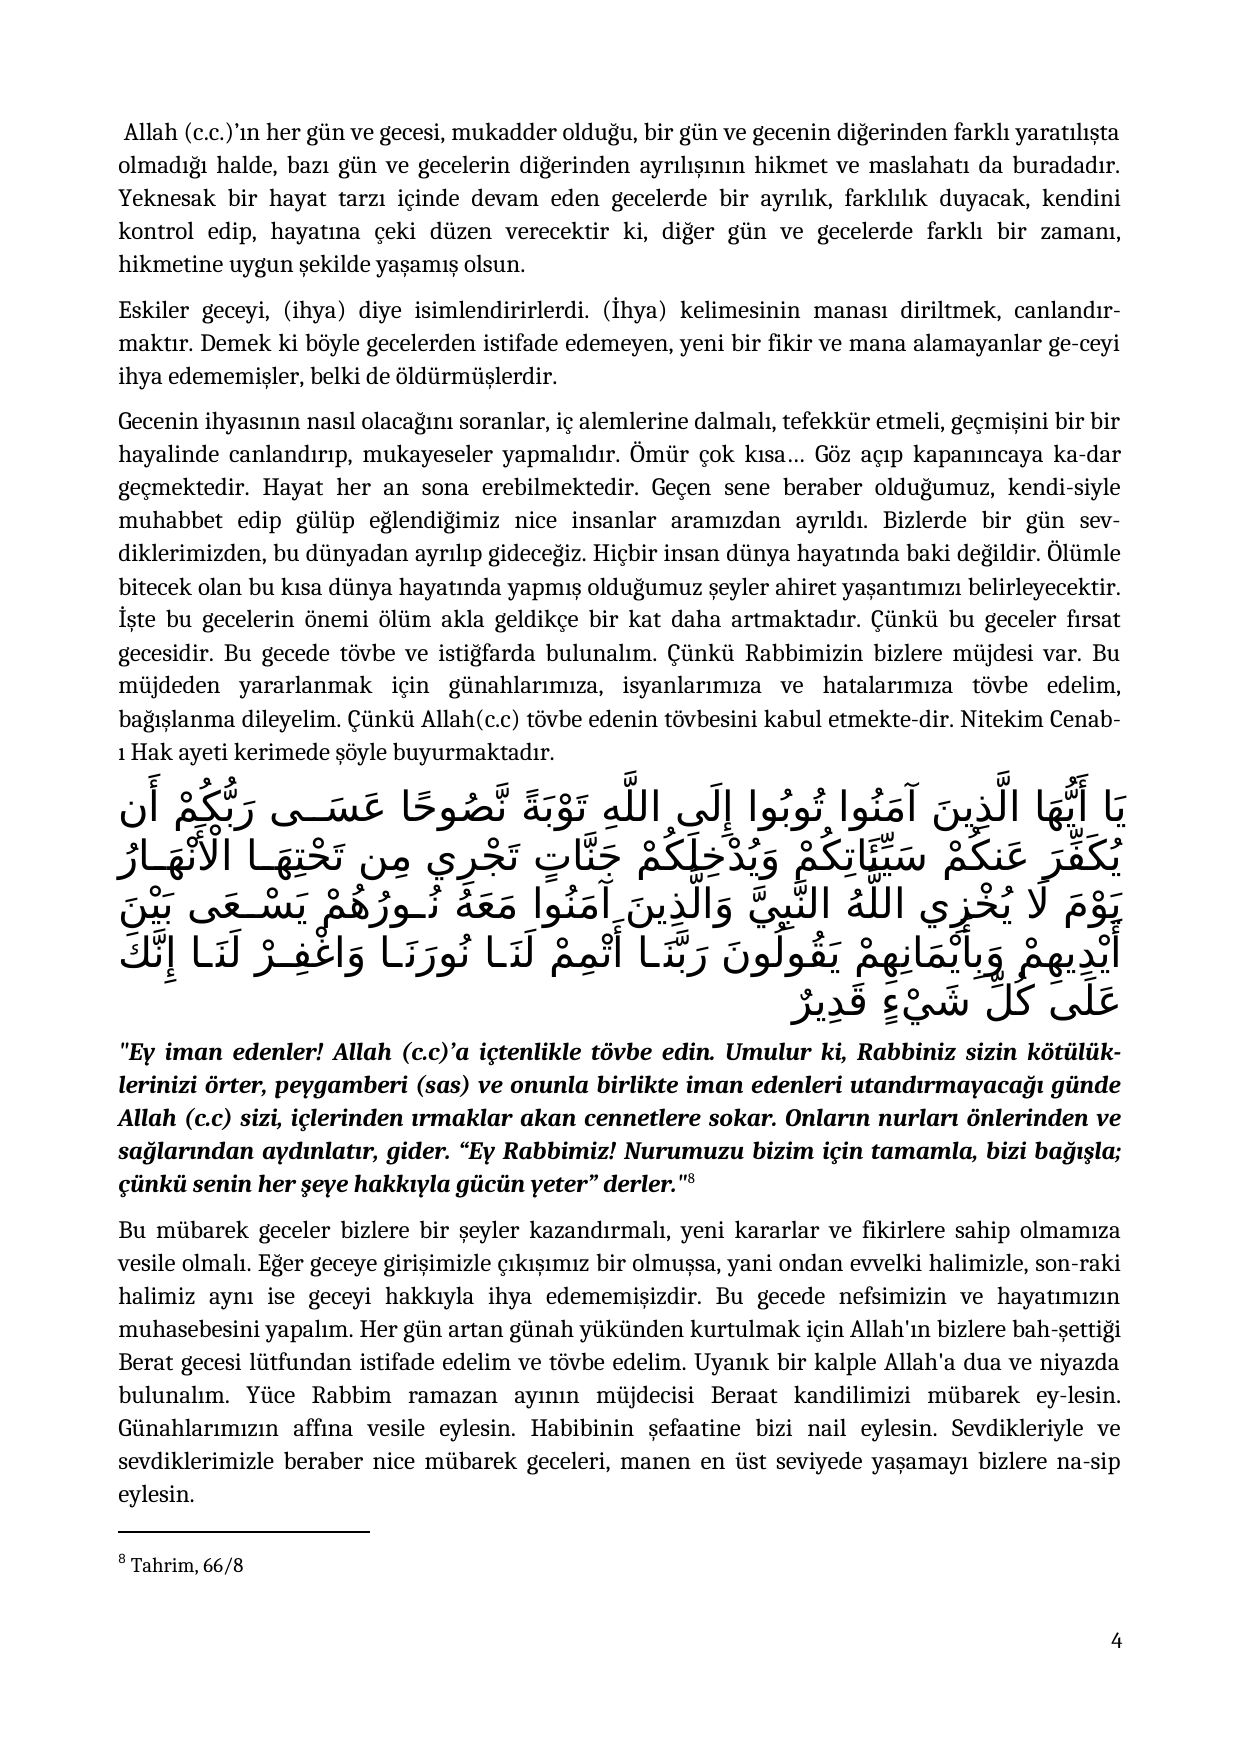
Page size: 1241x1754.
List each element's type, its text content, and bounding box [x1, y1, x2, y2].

text Gecenin ihyasının nasıl olacağını soranlar, iç alemlerine dalmalı, tefekkür etmeli, geçmişini bir bir hayalinde canlandırıp, mukayeseler yapmalıdır. Ömür çok kısa… Göz açıp kapanıncaya ka-dar geçmektedir. Hayat her an sona erebilmektedir. Geçen sene beraber olduğumuz, kendi-siyle muhabbet edip gülüp eğlendiğimiz nice insanlar aramızdan ayrıldı. Bizlerde bir gün sev-diklerimizden, bu dünyadan ayrılıp gideceğiz. Hiçbir insan dünya hayatında baki değildir. Ölümle bitecek olan bu kısa dünya hayatında yapmış olduğumuz şeyler ahiret yaşantımızı belirleyecektir. İşte bu gecelerin önemi ölüm akla geldikçe bir kat daha artmaktadır. Çünkü bu geceler fırsat gecesidir. Bu gecede tövbe ve istiğfarda bulunalım. Çünkü Rabbimizin bizlere müjdesi var. Bu müjdeden yararlanmak için günahlarımıza, isyanlarımıza ve hatalarımıza tövbe edelim, bağışlanma dileyelim. Çünkü Allah(c.c) tövbe edenin tövbesini kabul etmekte-dir. Nitekim Cenab-ı Hak ayeti kerimede şöyle buyurmaktadır. [118, 407, 1122, 766]
text "Ey iman edenler! Allah (c.c)’a içtenlikle tövbe edin. Umulur ki, Rabbiniz sizin kötülük-lerinizi örter, peygamberi (sas) ve onunla birlikte iman edenleri utandırmayacağı günde Allah (c.c) sizi, içlerinden ırmaklar akan cennetlere sokar. Onların nurları önlerinden ve sağlarından aydınlatır, gider. “Ey Rabbimiz! Nurumuzu bizim için tamamla, bizi bağışla; çünkü senin her şeye hakkıyla gücün yeter” derler." [118, 1038, 1122, 1199]
text Allah (c.c.)’ın her gün ve gecesi, mukadder olduğu, bir gün ve gecenin diğerinden farklı yaratılışta olmadığı halde, bazı gün ve gecelerin diğerinden ayrılışının hikmet ve maslahatı da buradadır. Yeknesak bir hayat tarzı içinde devam eden gecelerde bir ayrılık, farklılık duyacak, kendini kontrol edip, hayatına çeki düzen verecektir ki, diğer gün ve gecelerde farklı bir zamanı, hikmetine uygun şekilde yaşamış olsun. [118, 118, 1122, 279]
text يَا أَيُّهَا الَّذِينَ آمَنُوا تُوبُوا إِلَى اللَّهِ تَوْبَةً نَّصُوحًا عَسَى رَبُّكُمْ أَن يُكَفِّرَ عَنكُمْ سَيِّئَاتِكُمْ وَيُدْخِلَكُمْ جَنَّاتٍ تَجْرِي مِن تَحْتِهَا الْأَنْهَارُ يَوْمَ لَا يُخْزِي اللَّهُ النَّبِيَّ وَالَّذِينَ آمَنُوا مَعَهُ نُورُهُمْ يَسْعَى بَيْنَ أَيْدِيهِمْ وَبِأَيْمَانِهِمْ يَقُولُونَ رَبَّنَا أَتْمِمْ لَنَا نُورَنَا وَاغْفِرْ لَنَا إِنَّكَ عَلَى كُلِّ شَيْءٍ قَدِيرٌ [118, 783, 1127, 1026]
text Eskiler geceyi, (ihya) diye isimlendirirlerdi. (İhya) kelimesinin manası diriltmek, canlandır-maktır. Demek ki böyle gecelerden istifade edemeyen, yeni bir fikir ve mana alamayanlar ge-ceyi ihya edememişler, belki de öldürmüşlerdir. [118, 296, 1122, 391]
text Bu mübarek geceler bizlere bir şeyler kazandırmalı, yeni kararlar ve fikirlere sahip olmamıza vesile olmalı. Eğer geceye girişimizle çıkışımız bir olmuşsa, yani ondan evvelki halimizle, son-raki halimiz aynı ise geceyi hakkıyla ihya edememişizdir. Bu gecede nefsimizin ve hayatımızın muhasebesini yapalım. Her gün artan günah yükünden kurtulmak için Allah'ın bizlere bah-şettiği Berat gecesi lütfundan istifade edelim ve tövbe edelim. Uyanık bir kalple Allah'a dua ve niyazda bulunalım. Yüce Rabbim ramazan ayının müjdecisi Beraat kandilimizi mübarek ey-lesin. Günahlarımızın affına vesile eylesin. Habibinin şefaatine bizi nail eylesin. Sevdikleriyle ve sevdiklerimizle beraber nice mübarek geceleri, manen en üst seviyede yaşamayı bizlere na-sip eylesin. [118, 1216, 1122, 1509]
